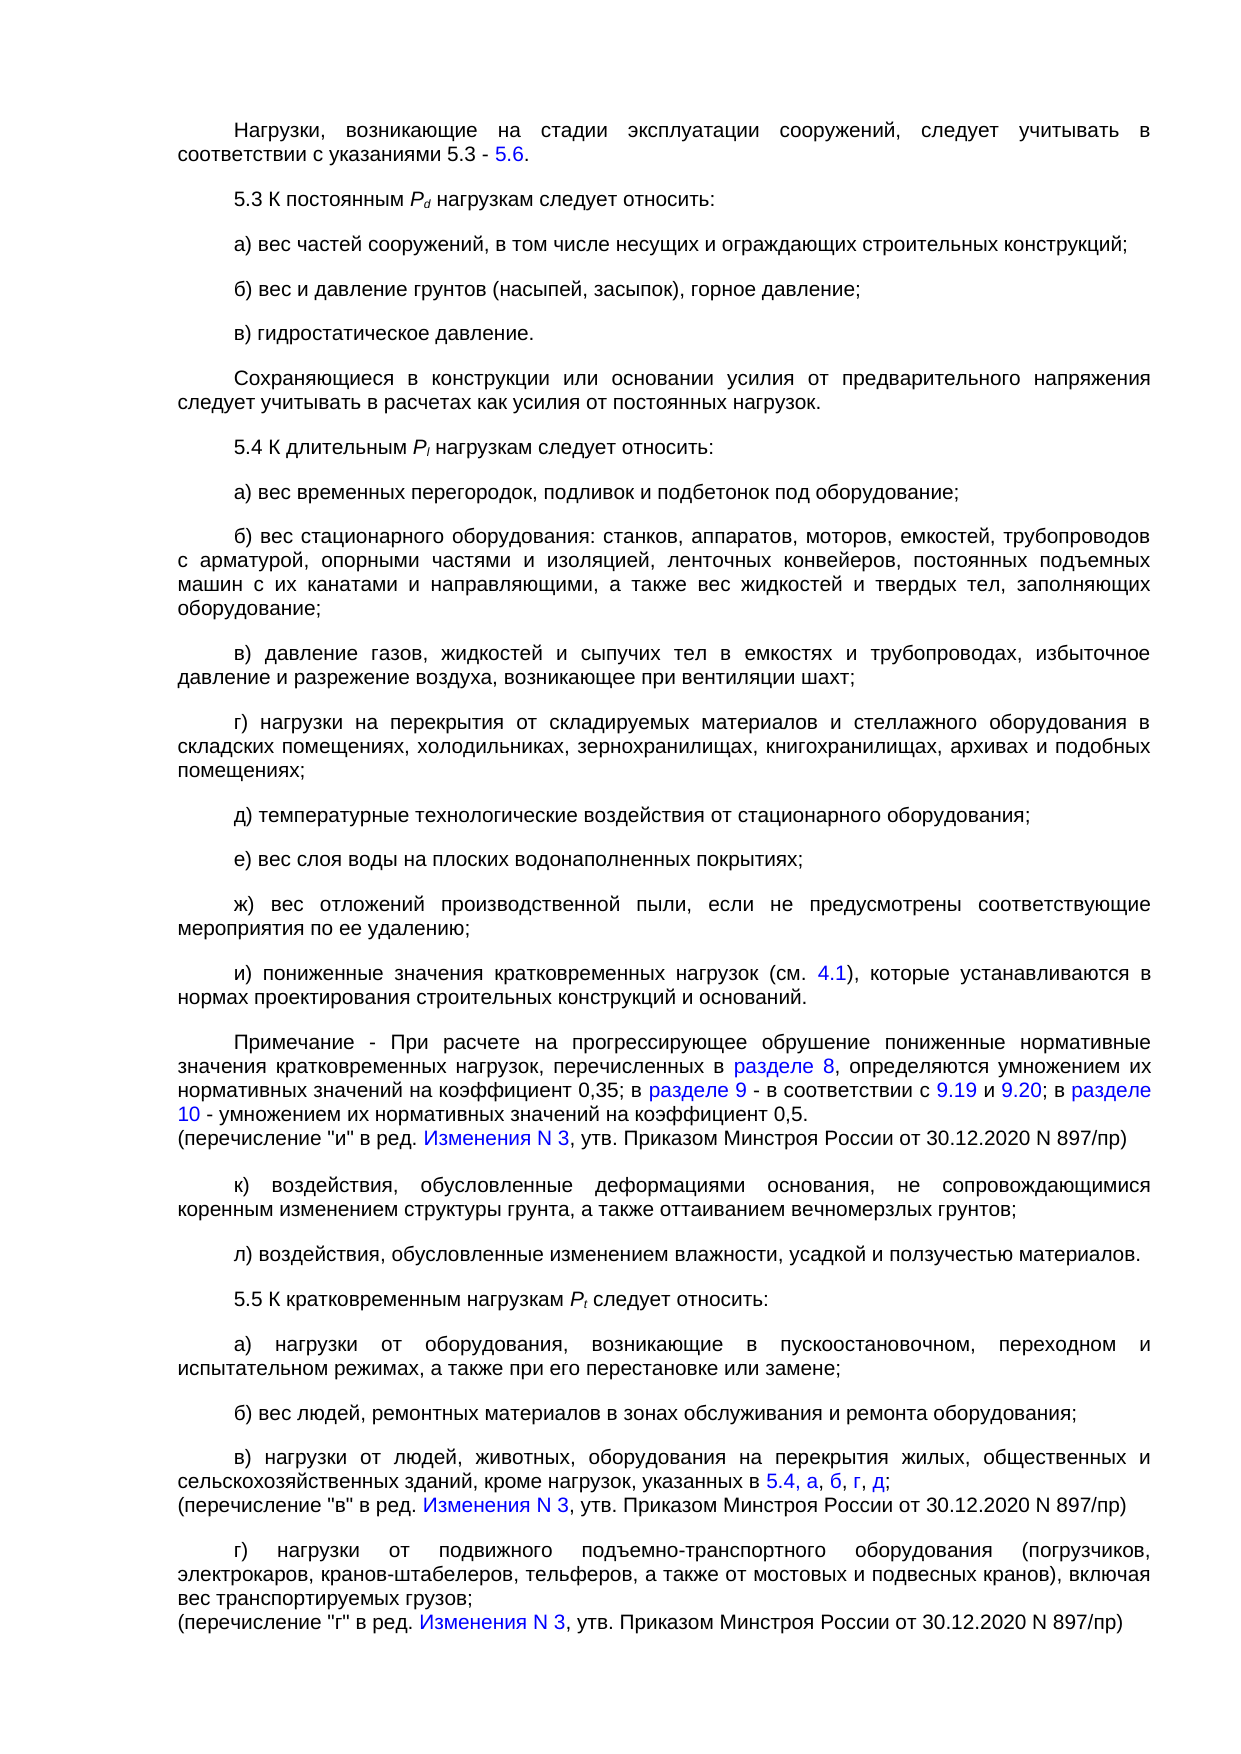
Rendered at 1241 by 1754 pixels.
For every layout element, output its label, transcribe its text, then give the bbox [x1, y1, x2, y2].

text б) вес людей, ремонтных материалов в зонах обслуживания и ремонта оборудования; [177, 1400, 1152, 1424]
text (перечисление "в" в ред. Изменения N 3, утв. Приказом Минстроя России от 30.12.2020 N 897/пр) [177, 1493, 1152, 1517]
text б) вес и давление грунтов (насыпей, засыпок), горное давление; [177, 276, 1152, 300]
text (перечисление "г" в ред. Изменения N 3, утв. Приказом Минстроя России от 30.12.2020 N 897/пр) [177, 1610, 1152, 1634]
text Сохраняющиеся в конструкции или основании усилия от предварительного напряжения следует учитывать в расчетах как усилия от постоянных нагрузок. [177, 366, 1152, 414]
text а) вес частей сооружений, в том числе несущих и ограждающих строительных конструкций; [177, 232, 1152, 256]
text ж) вес отложений производственной пыли, если не предусмотрены соответствующие мероприятия по ее удалению; [177, 892, 1152, 940]
text д) температурные технологические воздействия от стационарного оборудования; [177, 802, 1152, 826]
text в) давление газов, жидкостей и сыпучих тел в емкостях и трубопроводах, избыточное давление и разрежение воздуха, возникающее при вентиляции шахт; [177, 641, 1152, 689]
text и) пониженные значения кратковременных нагрузок (см. 4.1), которые устанавливаются в нормах проектирования строительных конструкций и оснований. [177, 961, 1152, 1009]
text а) нагрузки от оборудования, возникающие в пускоостановочном, переходном и испытательном режимах, а также при его перестановке или замене; [177, 1332, 1152, 1379]
text к) воздействия, обусловленные деформациями основания, не сопровождающимися коренным изменением структуры грунта, а также оттаиванием вечномерзлых грунтов; [177, 1173, 1152, 1221]
text 5.4 К длительным Pl нагрузкам следует относить: [177, 435, 1152, 459]
text Нагрузки, возникающие на стадии эксплуатации сооружений, следует учитывать в соответствии с указаниями 5.3 - 5.6. [177, 118, 1152, 166]
text а) вес временных перегородок, подливок и подбетонок под оборудование; [177, 479, 1152, 503]
text в) гидростатическое давление. [177, 321, 1152, 345]
text Примечание - При расчете на прогрессирующее обрушение пониженные нормативные значения кратковременных нагрузок, перечисленных в разделе 8, определяются умножением их нормативных значений на коэффициент 0,35; в разделе 9 - в соответствии с 9.19 и 9.20; в разделе 10 - умножением их нормативных значений на коэффициент 0,5. [177, 1029, 1152, 1125]
text 5.3 К постоянным Pd нагрузкам следует относить: [177, 187, 1152, 211]
text г) нагрузки от подвижного подъемно-транспортного оборудования (погрузчиков, электрокаров, кранов-штабелеров, тельферов, а также от мостовых и подвесных кранов), включая вес транспортируемых грузов; [177, 1538, 1152, 1610]
text е) вес слоя воды на плоских водонаполненных покрытиях; [177, 847, 1152, 871]
text г) нагрузки на перекрытия от складируемых материалов и стеллажного оборудования в складских помещениях, холодильниках, зернохранилищах, книгохранилищах, архивах и подобных помещениях; [177, 710, 1152, 782]
text л) воздействия, обусловленные изменением влажности, усадкой и ползучестью материалов. [177, 1242, 1152, 1266]
text 5.5 К кратковременным нагрузкам Pt следует относить: [177, 1287, 1152, 1311]
text в) нагрузки от людей, животных, оборудования на перекрытия жилых, общественных и сельскохозяйственных зданий, кроме нагрузок, указанных в 5.4, а, б, г, д; [177, 1445, 1152, 1493]
text б) вес стационарного оборудования: станков, аппаратов, моторов, емкостей, трубопроводов с арматурой, опорными частями и изоляцией, ленточных конвейеров, постоянных подъемных машин с их канатами и направляющими, а также вес жидкостей и твердых тел, заполняющих оборудование; [177, 524, 1152, 620]
text (перечисление "и" в ред. Изменения N 3, утв. Приказом Минстроя России от 30.12.2020 N 897/пр) [177, 1125, 1152, 1149]
